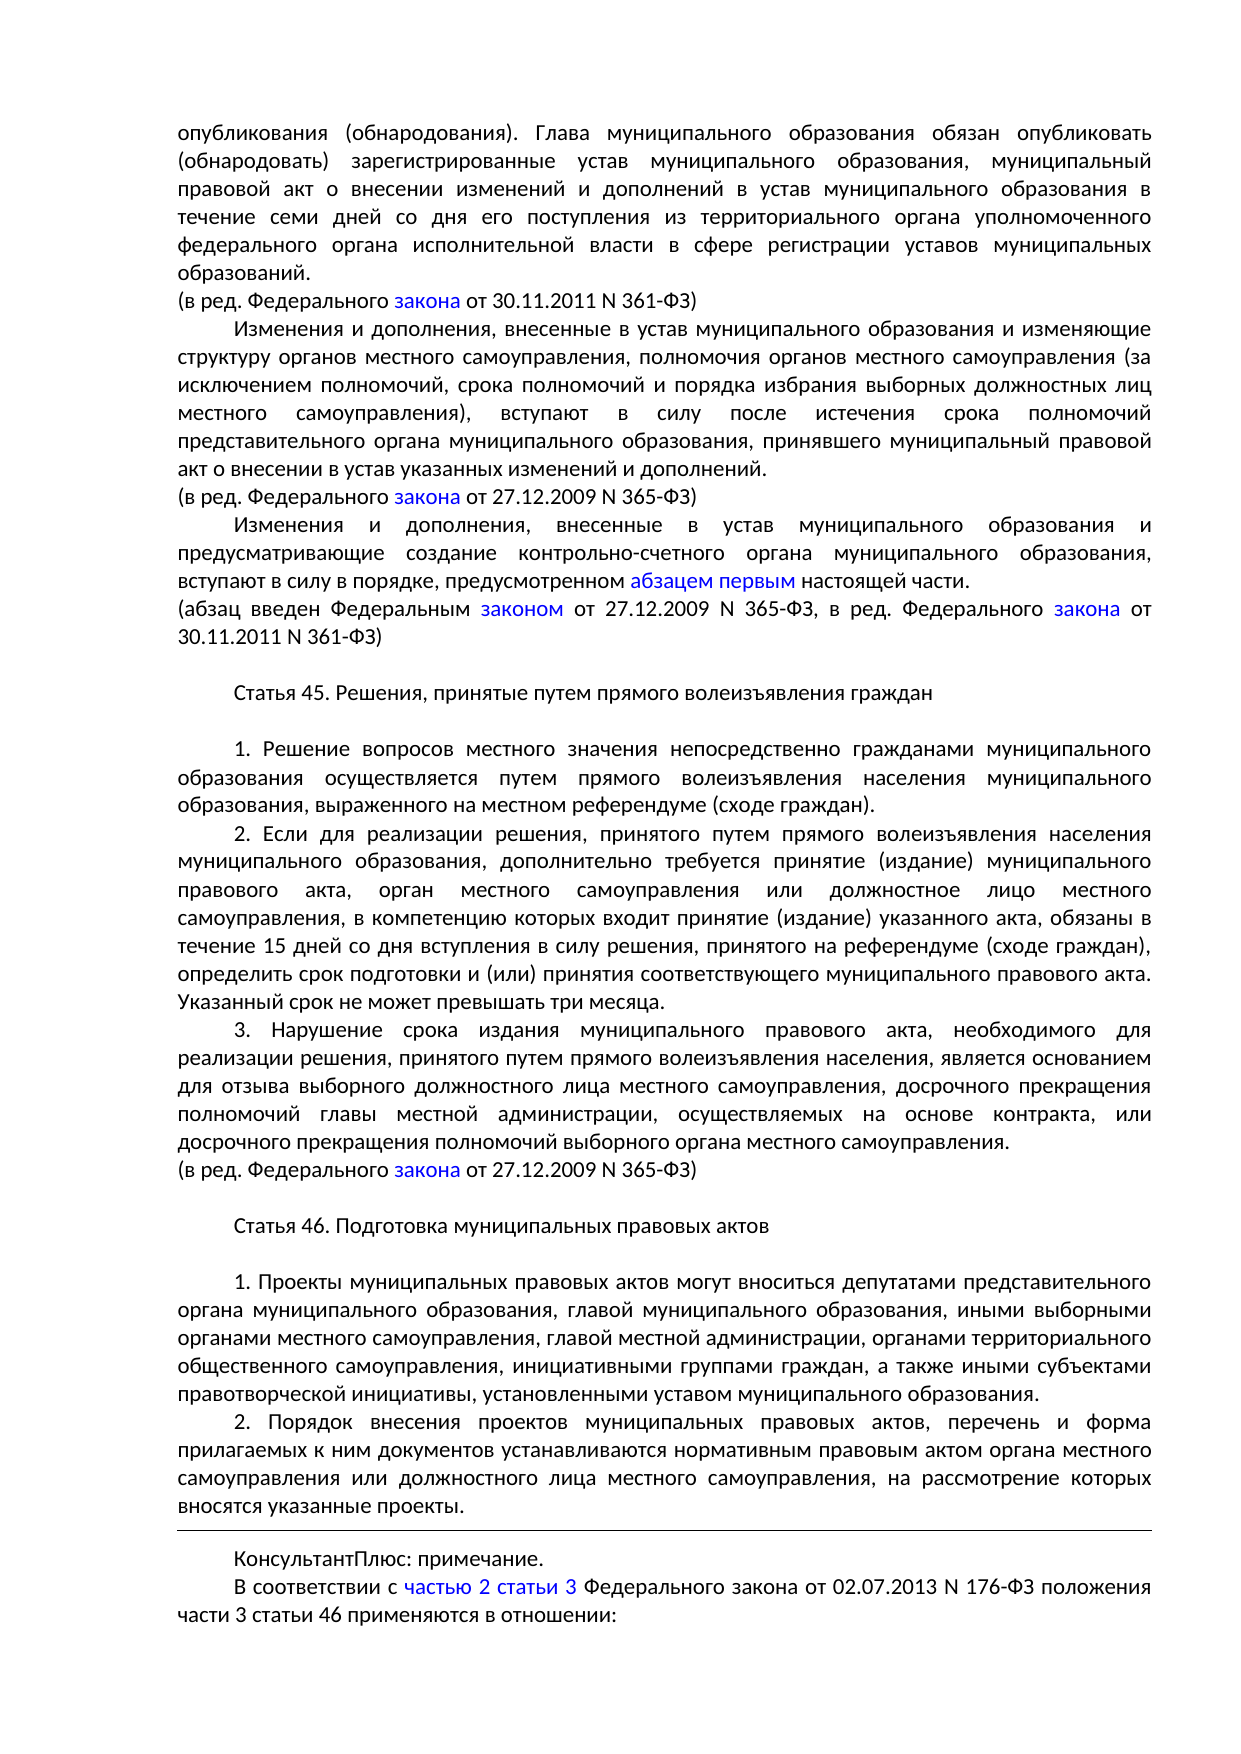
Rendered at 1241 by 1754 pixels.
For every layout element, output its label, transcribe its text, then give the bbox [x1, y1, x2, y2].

text КонсультантПлюс: примечание. [177, 1544, 1152, 1572]
text (в ред. Федерального закона от 30.11.2011 N 361-ФЗ) [177, 286, 1152, 314]
text 1. Проекты муниципальных правовых актов могут вноситься депутатами представительного органа муниципального образования, главой муниципального образования, иными выборными органами местного самоуправления, главой местной администрации, органами территориального общественного самоуправления, инициативными группами граждан, а также иными субъектами правотворческой инициативы, установленными уставом муниципального образования. [177, 1267, 1152, 1407]
text Статья 45. Решения, принятые путем прямого волеизъявления граждан [177, 678, 1152, 707]
text Статья 46. Подготовка муниципальных правовых актов [177, 1211, 1152, 1239]
text 2. Порядок внесения проектов муниципальных правовых актов, перечень и форма прилагаемых к ним документов устанавливаются нормативным правовым актом органа местного самоуправления или должностного лица местного самоуправления, на рассмотрение которых вносятся указанные проекты. [177, 1407, 1152, 1519]
text 3. Нарушение срока издания муниципального правового акта, необходимого для реализации решения, принятого путем прямого волеизъявления населения, является основанием для отзыва выборного должностного лица местного самоуправления, досрочного прекращения полномочий главы местной администрации, осуществляемых на основе контракта, или досрочного прекращения полномочий выборного органа местного самоуправления. [177, 1015, 1152, 1155]
text 2. Если для реализации решения, принятого путем прямого волеизъявления населения муниципального образования, дополнительно требуется принятие (издание) муниципального правового акта, орган местного самоуправления или должностное лицо местного самоуправления, в компетенцию которых входит принятие (издание) указанного акта, обязаны в течение 15 дней со дня вступления в силу решения, принятого на референдуме (сходе граждан), определить срок подготовки и (или) принятия соответствующего муниципального правового акта. Указанный срок не может превышать три месяца. [177, 819, 1152, 1015]
text (в ред. Федерального закона от 27.12.2009 N 365-ФЗ) [177, 1155, 1152, 1183]
text Изменения и дополнения, внесенные в устав муниципального образования и предусматривающие создание контрольно-счетного органа муниципального образования, вступают в силу в порядке, предусмотренном абзацем первым настоящей части. [177, 510, 1152, 594]
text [177, 118, 1152, 286]
text (в ред. Федерального закона от 27.12.2009 N 365-ФЗ) [177, 482, 1152, 510]
text 1. Решение вопросов местного значения непосредственно гражданами муниципального образования осуществляется путем прямого волеизъявления населения муниципального образования, выраженного на местном референдуме (сходе граждан). [177, 734, 1152, 819]
text (абзац введен Федеральным законом от 27.12.2009 N 365-ФЗ, в ред. Федерального закона от 30.11.2011 N 361-ФЗ) [177, 594, 1152, 651]
text Изменения и дополнения, внесенные в устав муниципального образования и изменяющие структуру органов местного самоуправления, полномочия органов местного самоуправления (за исключением полномочий, срока полномочий и порядка избрания выборных должностных лиц местного самоуправления), вступают в силу после истечения срока полномочий представительного органа муниципального образования, принявшего муниципальный правовой акт о внесении в устав указанных изменений и дополнений. [177, 314, 1152, 482]
text В соответствии с частью 2 статьи 3 Федерального закона от 02.07.2013 N 176-ФЗ положения части 3 статьи 46 применяются в отношении: [177, 1572, 1152, 1628]
